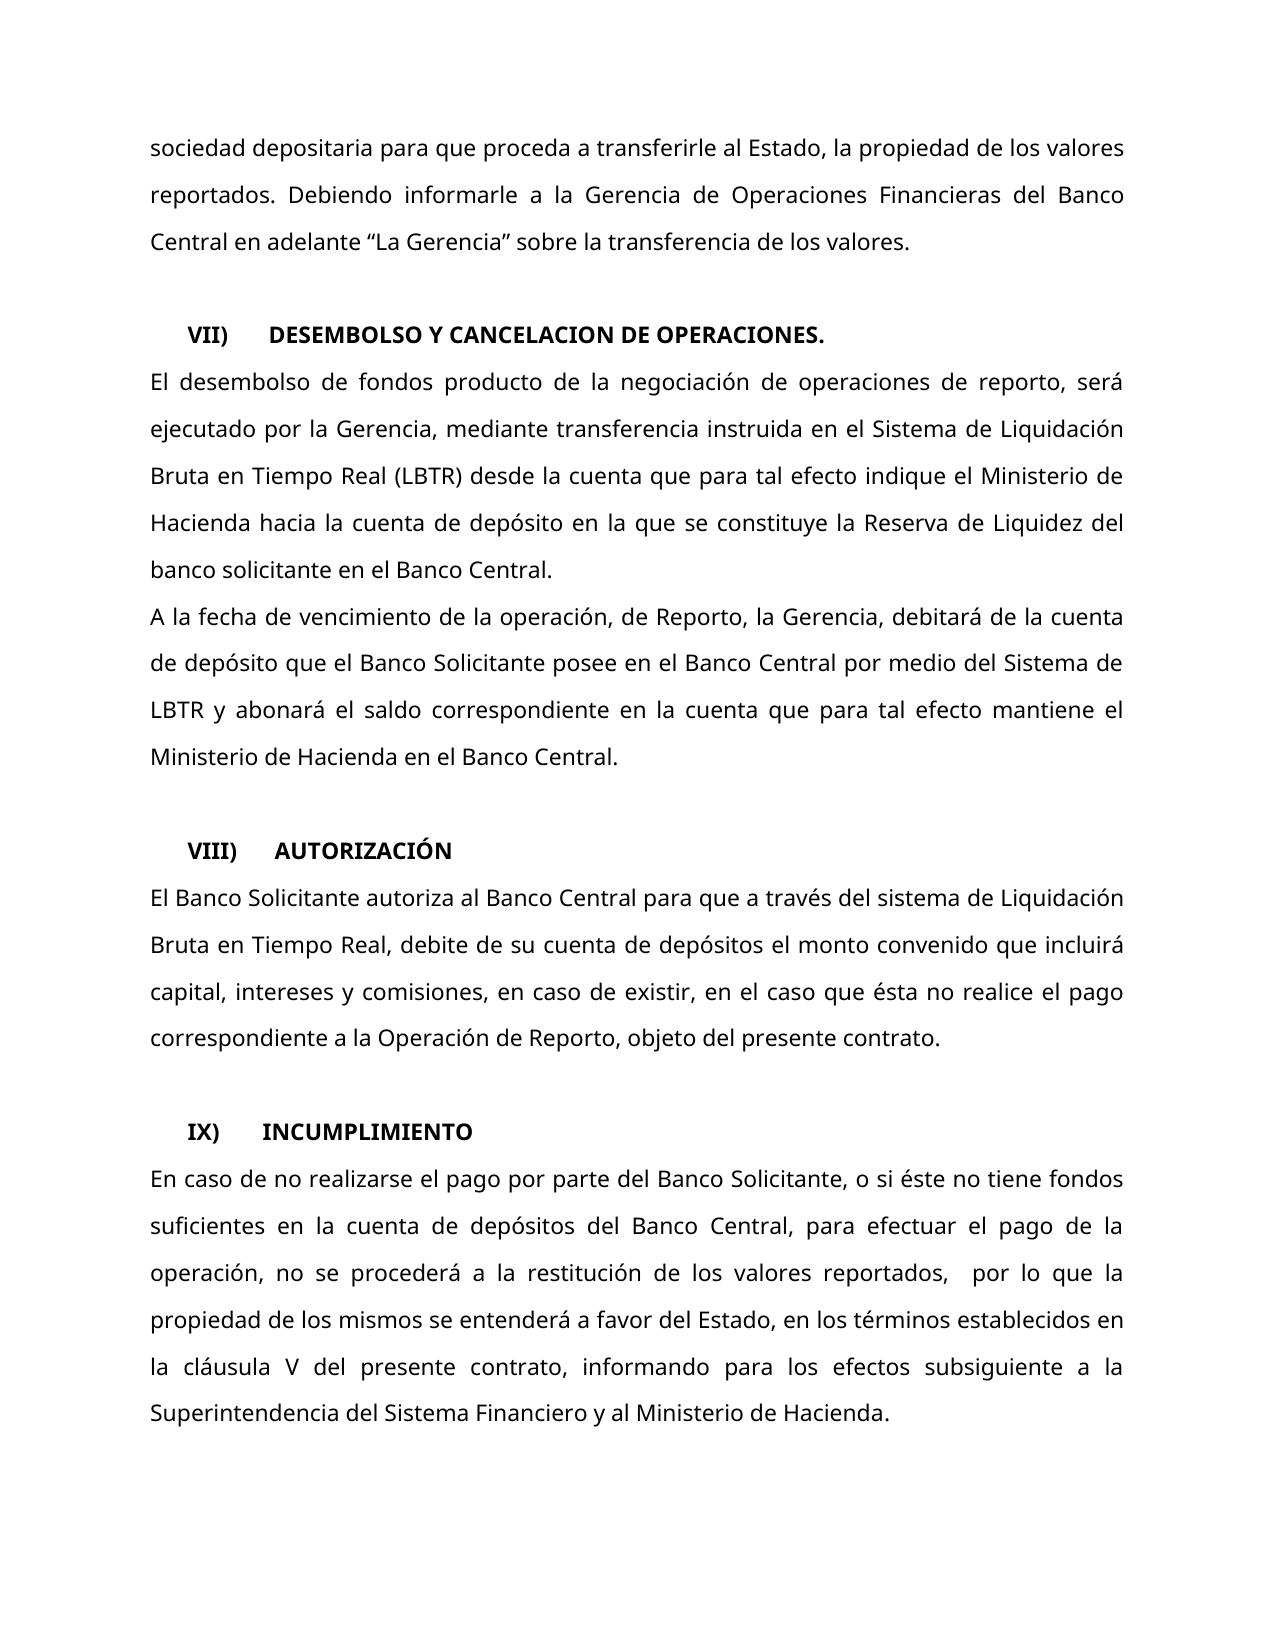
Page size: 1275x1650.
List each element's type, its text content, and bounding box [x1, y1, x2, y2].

list INCUMPLIMIENTO [187, 1116, 1125, 1147]
text El Banco Solicitante autoriza al Banco Central para que a través del sistema de Liquidación Bruta en Tiempo Real, debite de su cuenta de depósitos el monto convenido que incluirá capital, intereses y comisiones, en caso de existir, en el caso que ésta no realice el pago correspondiente a la Operación de Reporto, objeto del presente contrato. [150, 882, 1125, 1053]
text A la fecha de vencimiento de la operación, de Reporto, la Gerencia, debitará de la cuenta de depósito que el Banco Solicitante posee en el Banco Central por medio del Sistema de LBTR y abonará el saldo correspondiente en la cuenta que para tal efecto mantiene el Ministerio de Hacienda en el Banco Central. [150, 600, 1125, 772]
list DESEMBOLSO Y CANCELACION DE OPERACIONES. [187, 319, 1125, 350]
text En caso de no realizarse el pago por parte del Banco Solicitante, o si éste no tiene fondos suficientes en la cuenta de depósitos del Banco Central, para efectuar el pago de la operación, no se procederá a la restitución de los valores reportados, por lo que la propiedad de los mismos se entenderá a favor del Estado, en los términos establecidos en la cláusula V del presente contrato, informando para los efectos subsiguiente a la Superintendencia del Sistema Financiero y al Ministerio de Hacienda. [150, 1163, 1125, 1428]
list AUTORIZACIÓN [187, 835, 1125, 866]
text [150, 132, 1125, 257]
text El desembolso de fondos producto de la negociación de operaciones de reporto, será ejecutado por la Gerencia, mediante transferencia instruida en el Sistema de Liquidación Bruta en Tiempo Real (LBTR) desde la cuenta que para tal efecto indique el Ministerio de Hacienda hacia la cuenta de depósito en la que se constituye la Reserva de Liquidez del banco solicitante en el Banco Central. [150, 366, 1125, 585]
